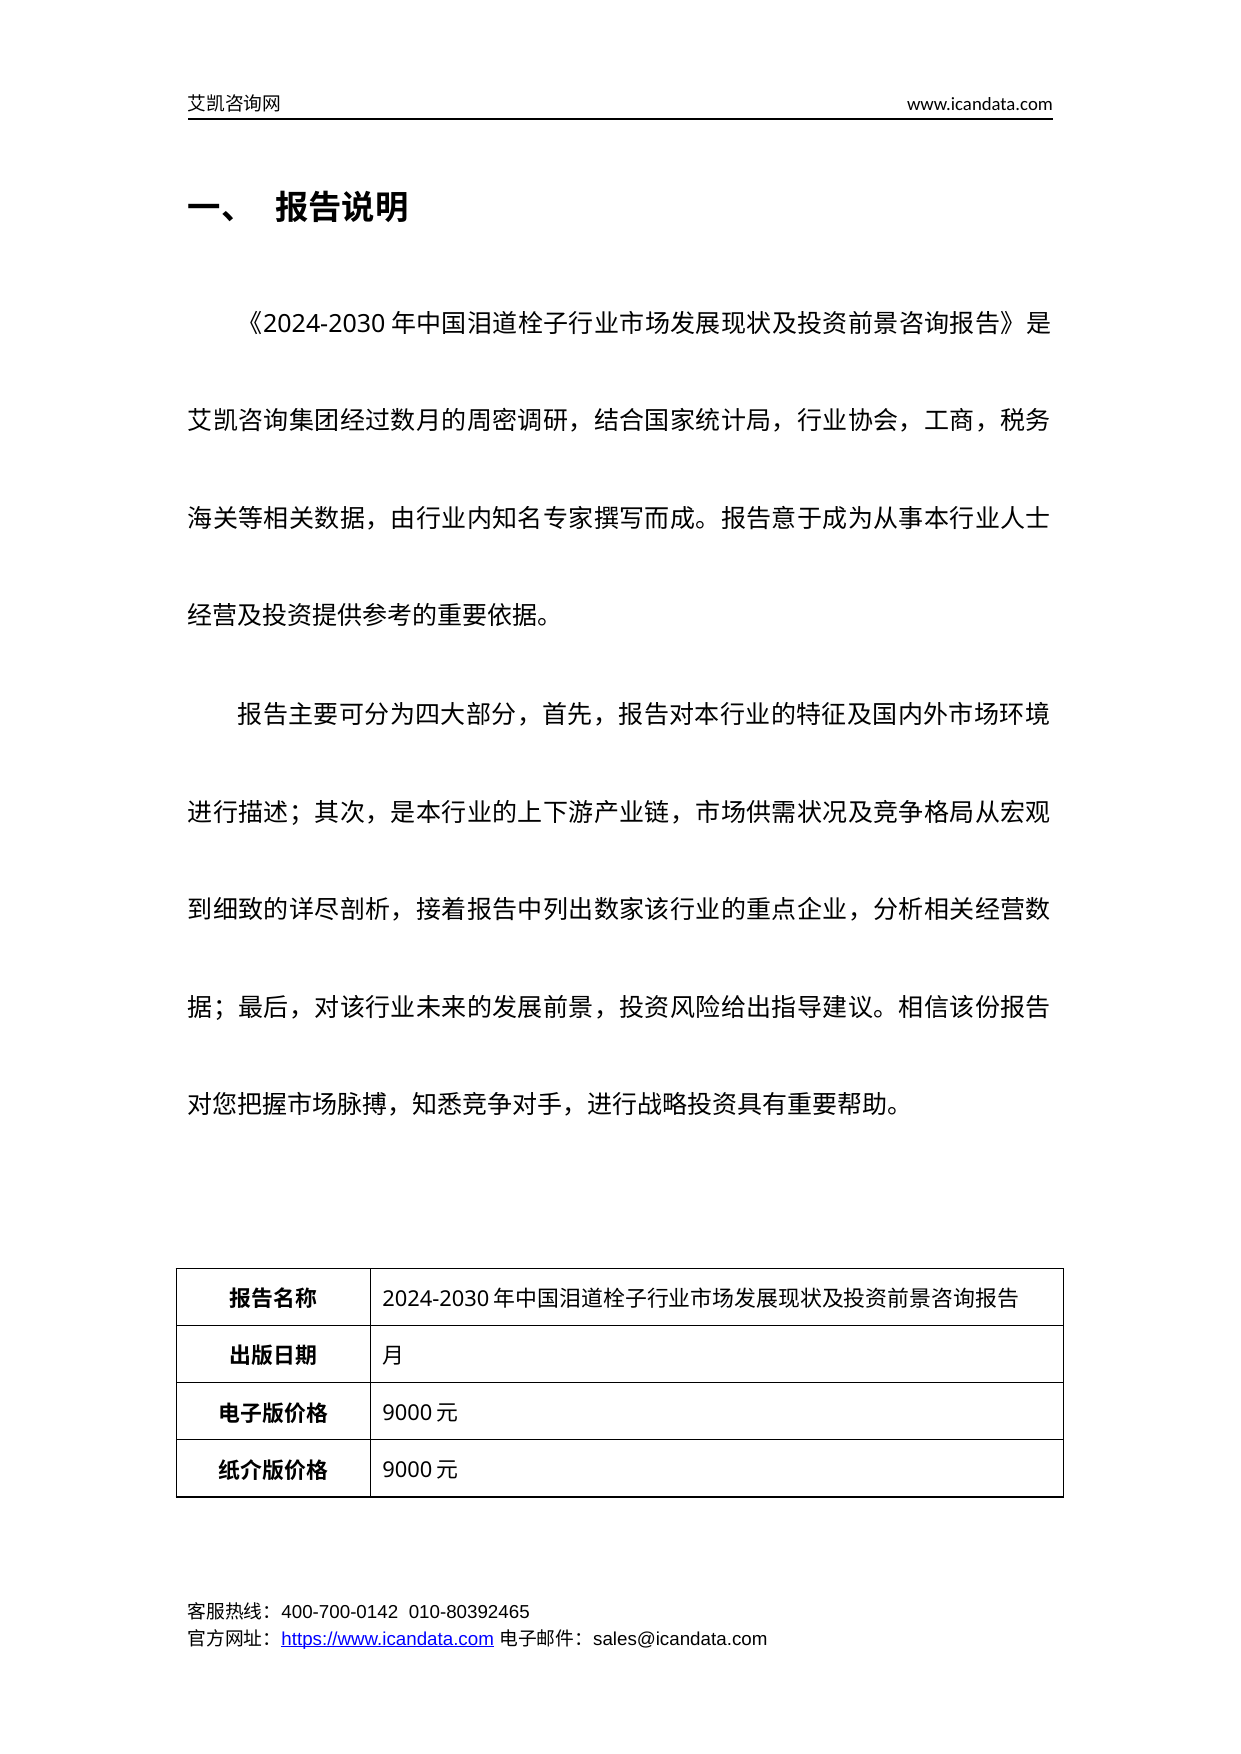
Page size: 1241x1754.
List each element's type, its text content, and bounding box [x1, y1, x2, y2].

table_cell 出版日期 [177, 1326, 370, 1382]
table_cell 月 [371, 1326, 1063, 1382]
table_cell 纸介版价格 [177, 1440, 370, 1496]
table_header 2024-2030年中国泪道栓子行业市场发展现状及投资前景咨询报告 [371, 1269, 1063, 1325]
table_header 报告名称 [177, 1269, 370, 1325]
text 《2024-2030年中国泪道栓子行业市场发展现状及投资前景咨询报告》是艾凯咨询集团经过数月的周密调研，结合国家统计局，行业协会，工商，税务海关等相关数据，由行业内知名专家撰写而成。报告意于成为从事本行业人士经营及投资提供参考的重要依据。 [187, 289, 1053, 646]
subtitle 报告说明 [187, 172, 1053, 237]
text 报告主要可分为四大部分，首先，报告对本行业的特征及国内外市场环境进行描述；其次，是本行业的上下游产业链，市场供需状况及竞争格局从宏观到细致的详尽剖析，接着报告中列出数家该行业的重点企业，分析相关经营数据；最后，对该行业未来的发展前景，投资风险给出指导建议。相信该份报告对您把握市场脉搏，知悉竞争对手，进行战略投资具有重要帮助。 [187, 681, 1053, 1136]
table_cell 电子版价格 [177, 1383, 370, 1439]
table_cell 9000元 [371, 1440, 1063, 1496]
table_cell 9000元 [371, 1383, 1063, 1439]
